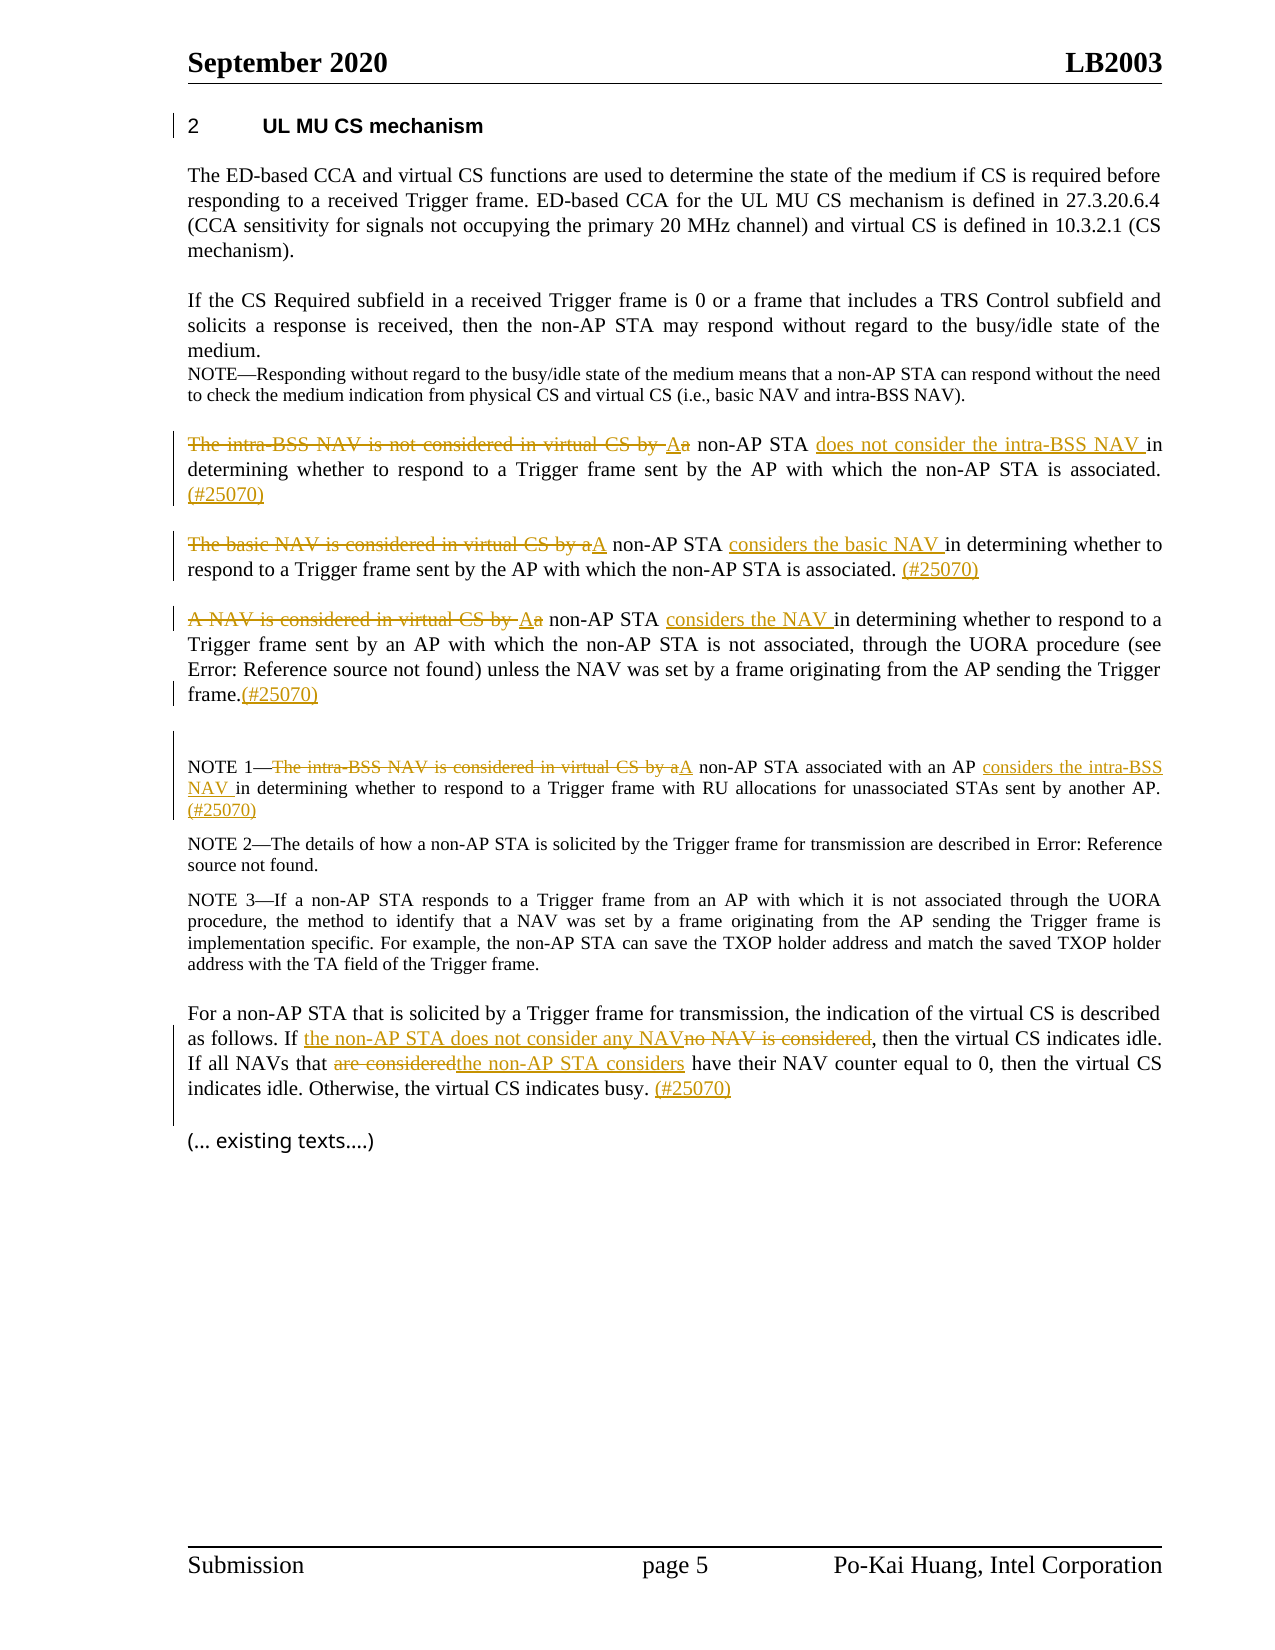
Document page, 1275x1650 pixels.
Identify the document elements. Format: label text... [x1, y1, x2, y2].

text non-AP STA in determining whether to respond to a Trigger frame sent by the AP with which the non-AP STA is associated. [187, 431, 1162, 506]
list UL MU CS mechanism [187, 112, 1162, 137]
text The ED-based CCA and virtual CS functions are used to determine the state of the medium if CS is required before responding to a received Trigger frame. ED-based CCA for the UL MU CS mechanism is defined in 27.3.20.6.4 (CCA sensitivity for signals not occupying the primary 20 MHz channel) and virtual CS is defined in 10.3.2.1 (CS mechanism). [187, 162, 1162, 262]
text (… existing texts….) [187, 1126, 1162, 1154]
text NOTE 3—If a non-AP STA responds to a Trigger frame from an AP with which it is not associated through the UORA procedure, the method to identify that a NAV was set by a frame originating from the AP sending the Trigger frame is implementation specific. For example, the non-AP STA can save the TXOP holder address and match the saved TXOP holder address with the TA field of the Trigger frame. [187, 888, 1162, 975]
text non-AP STA in determining whether to respond to a Trigger frame sent by the AP with which the non-AP STA is associated.(#24232) [187, 531, 1162, 581]
text non-AP STA in determining whether to respond to a Trigger frame sent by an AP with which the non-AP STA is not associated, through the UORA procedure (see 26.5.4 (UL OFDMA-based random access (UORA))) unless the NAV was set by a frame originating from the AP sending the Trigger frame.(#24232) [187, 606, 1162, 706]
text If the CS Required subfield in a received Trigger frame is 0 or a frame that includes a TRS Control subfield and solicits a response is received, then the non-AP STA may respond without regard to the busy/idle state of the medium. [187, 287, 1162, 362]
text For a non-AP STA that is solicited by a Trigger frame for transmission, the indication of the virtual CS is described as follows. If , then the virtual CS indicates idle. If all NAVs that have their NAV counter equal to 0, then the virtual CS indicates idle.(#24232) Otherwise, the virtual CS indicates busy. [187, 1000, 1162, 1100]
text NOTE—Responding without regard to the busy/idle state of the medium means that a non-AP STA can respond without the need to check the medium indication from physical CS and virtual CS (i.e., basic NAV and intra-BSS NAV). [187, 362, 1162, 406]
text NOTE 1— non-AP STA associated with an AP in determining whether to respond to a Trigger frame with RU allocations for unassociated STAs sent by another AP. [187, 756, 1162, 820]
